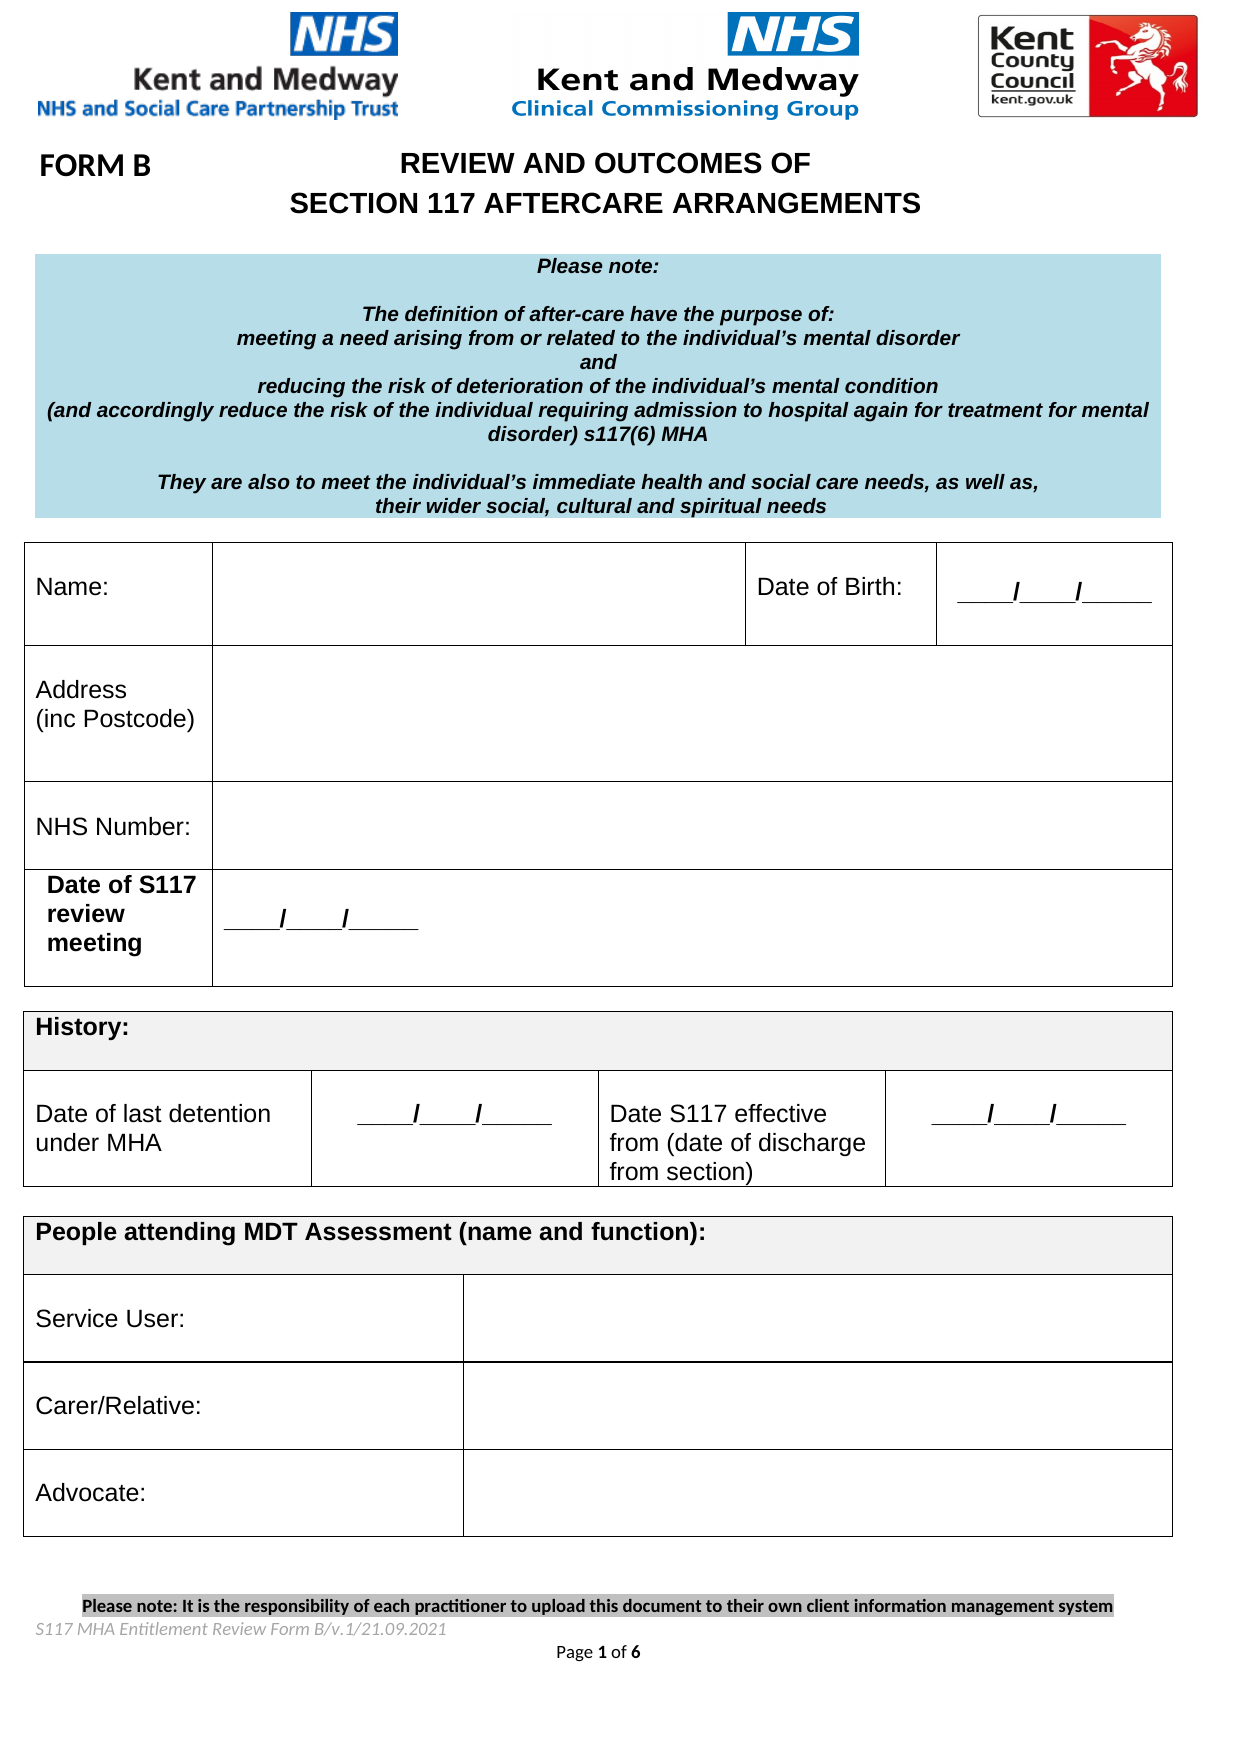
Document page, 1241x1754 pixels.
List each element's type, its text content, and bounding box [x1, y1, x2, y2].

table_cell [213, 782, 1172, 869]
table_cell Service User: [24, 1275, 463, 1361]
table_cell [464, 1450, 1172, 1536]
text (and accordingly reduce the risk of the individual requiring admission to hospital again for treatment for mental disorder) s117(6) MHA [35, 398, 1161, 446]
table_header People attending MDT Assessment (name and function): [24, 1217, 1172, 1274]
table_cell ____/____/_____ [312, 1071, 598, 1186]
picture [973, 12, 1201, 120]
table_cell [213, 646, 1172, 781]
table_cell Date of S117 review meeting [25, 870, 212, 986]
picture [512, 12, 859, 120]
text The definition of after-care have the purpose of: [35, 302, 1161, 326]
text and [35, 350, 1161, 374]
table_header History: [24, 1012, 1172, 1070]
table_cell Date S117 effective from (date of discharge from section) [599, 1071, 885, 1186]
table_cell Date of last detention under MHA [24, 1071, 311, 1186]
table_header [213, 543, 745, 644]
table_cell [464, 1275, 1172, 1361]
table_cell [464, 1363, 1172, 1449]
table_header Date of Birth: [746, 543, 936, 644]
text REVIEW AND OUTCOMES OF [170, 147, 1053, 180]
text They are also to meet the individual’s immediate health and social care needs, as well as, [35, 470, 1161, 494]
text meeting a need arising from or related to the individual’s mental disorder [35, 326, 1161, 350]
text their wider social, cultural and spiritual needs [35, 494, 1161, 518]
text reducing the risk of deterioration of the individual’s mental condition [35, 374, 1161, 398]
table_cell Address (inc Postcode) [25, 646, 212, 781]
table_header ____/____/_____ [937, 543, 1172, 644]
table_header Name: [25, 543, 212, 644]
table_cell Advocate: [24, 1450, 463, 1536]
table_cell Carer/Relative: [24, 1363, 463, 1449]
text Please note: [35, 254, 1161, 278]
picture [38, 12, 398, 120]
table_cell NHS Number: [25, 782, 212, 869]
table_cell ____/____/_____ [886, 1071, 1172, 1186]
text SECTION 117 AFTERCARE ARRANGEMENTS [158, 187, 1053, 221]
table_cell ____/____/_____ [213, 870, 1172, 986]
